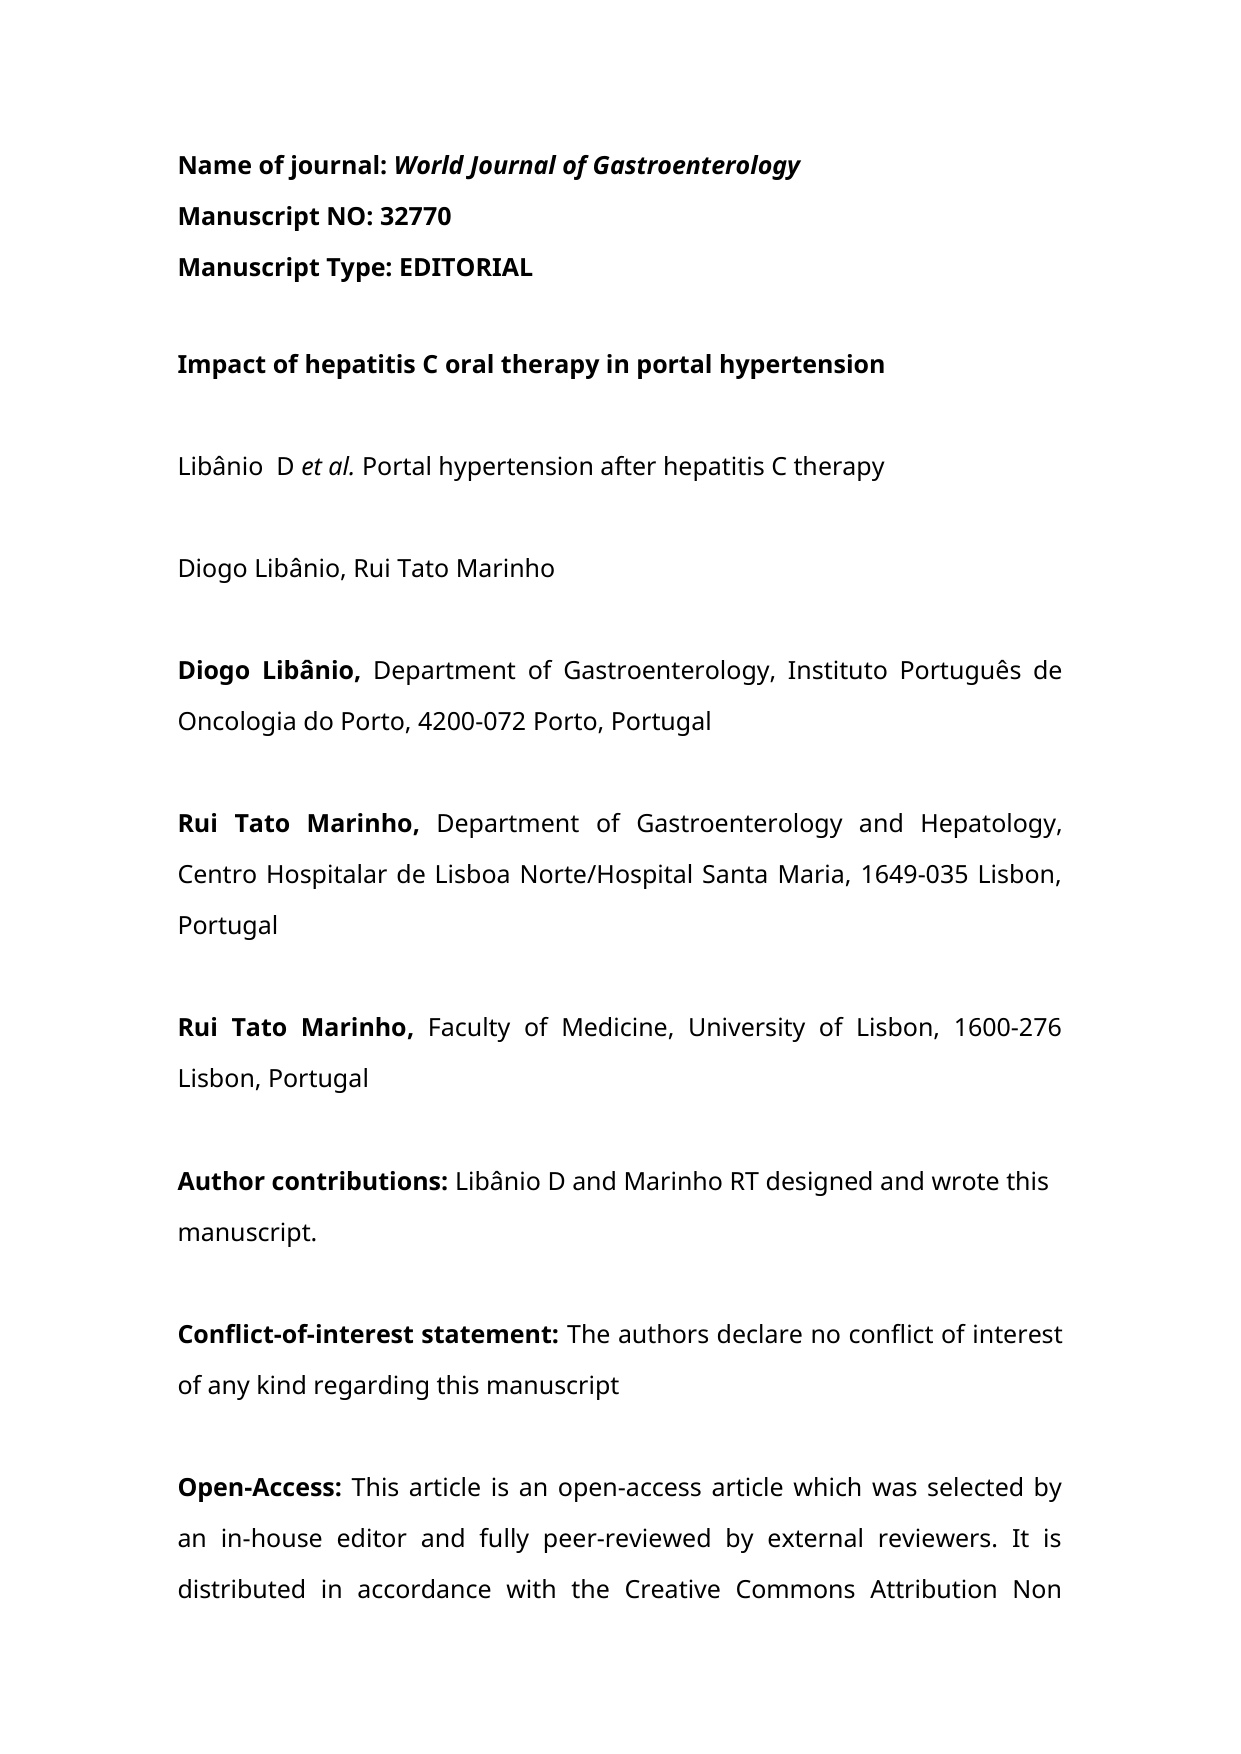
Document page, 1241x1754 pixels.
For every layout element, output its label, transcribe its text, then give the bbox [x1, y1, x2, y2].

text Libânio D et al. Portal hypertension after hepatitis C therapy [177, 448, 1063, 483]
text Rui Tato Marinho, Faculty of Medicine, University of Lisbon, 1600-276 Lisbon, Portugal [177, 1010, 1063, 1095]
text Rui Tato Marinho, Department of Gastroenterology and Hepatology, Centro Hospitalar de Lisboa Norte/Hospital Santa Maria, 1649-035 Lisbon, Portugal [177, 806, 1063, 942]
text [177, 1469, 1063, 1606]
text Manuscript NO: 32770 [177, 199, 1063, 233]
text Name of journal: World Journal of Gastroenterology [177, 148, 1063, 182]
text Diogo Libânio, Rui Tato Marinho [177, 551, 1063, 585]
text Manuscript Type: EDITORIAL [177, 250, 1063, 284]
text Diogo Libânio, Department of Gastroenterology, Instituto Português de Oncologia do Porto, 4200-072 Porto, Portugal [177, 653, 1063, 738]
text Author contributions: Libânio D and Marinho RT designed and wrote this manuscript. [177, 1163, 1063, 1248]
text Conflict-of-interest statement: The authors declare no conflict of interest of any kind regarding this manuscript [177, 1316, 1063, 1401]
text Impact of hepatitis C oral therapy in portal hypertension [177, 346, 1063, 381]
